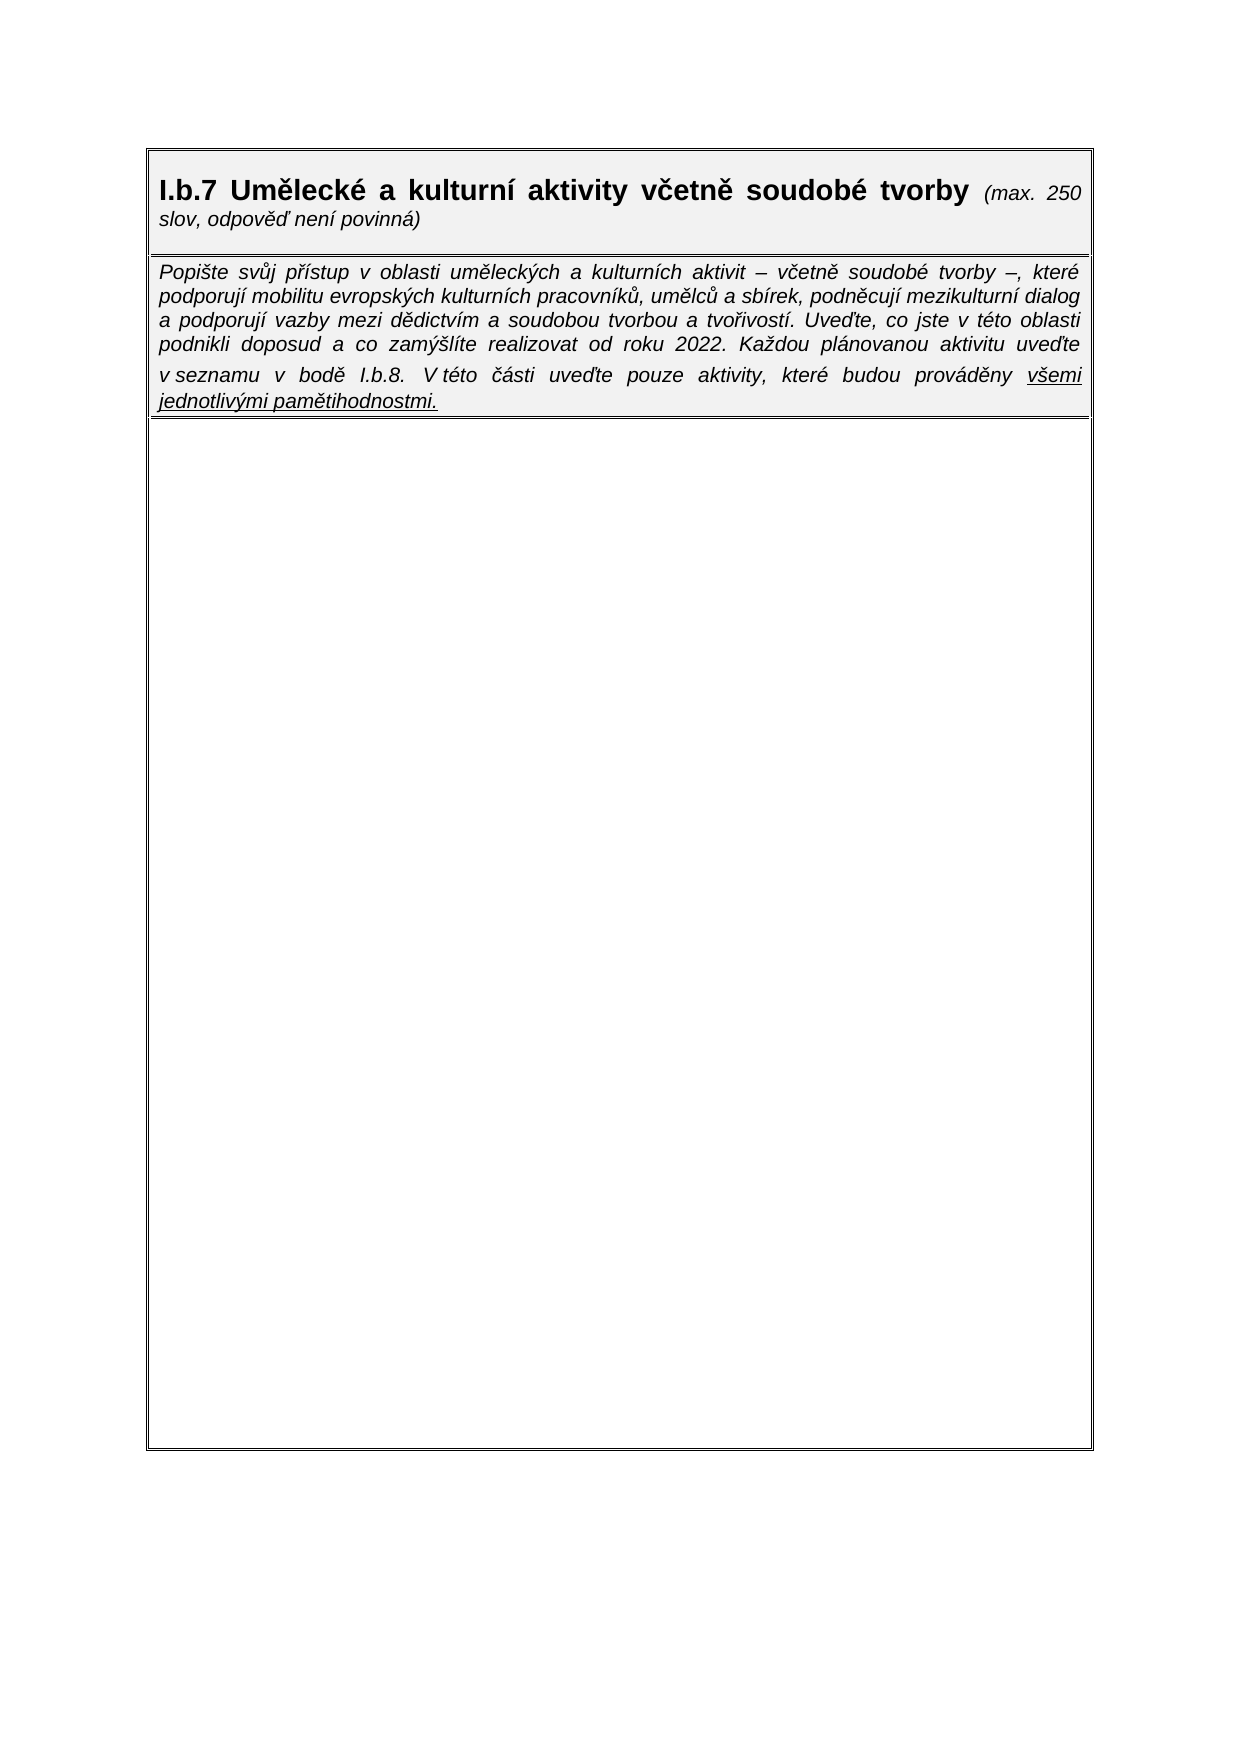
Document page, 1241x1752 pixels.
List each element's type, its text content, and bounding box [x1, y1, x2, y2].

table_cell Popište svůj přístup v oblasti uměleckých a kulturních aktivit – včetně soudobé tvorby –, které podporují mobilitu evropských kulturních pracovníků, umělců a sbírek, podněcují mezikulturní dialog a podporují vazby mezi dědictvím a soudobou tvorbou a tvořivostí. Uveďte, co jste v této oblasti podnikli doposud a co zamýšlíte realizovat od roku 2022. Každou plánovanou aktivitu uveďte v seznamu v bodě I.b.8. V této části uveďte pouze aktivity, které budou prováděny všemi jednotlivými pamětihodnostmi. [149, 254, 1091, 416]
table_header I.b.7 Umělecké a kulturní aktivity včetně soudobé tvorby (max. 250 slov, odpověď není povinná) [149, 151, 1091, 254]
table_cell [149, 416, 1091, 1448]
